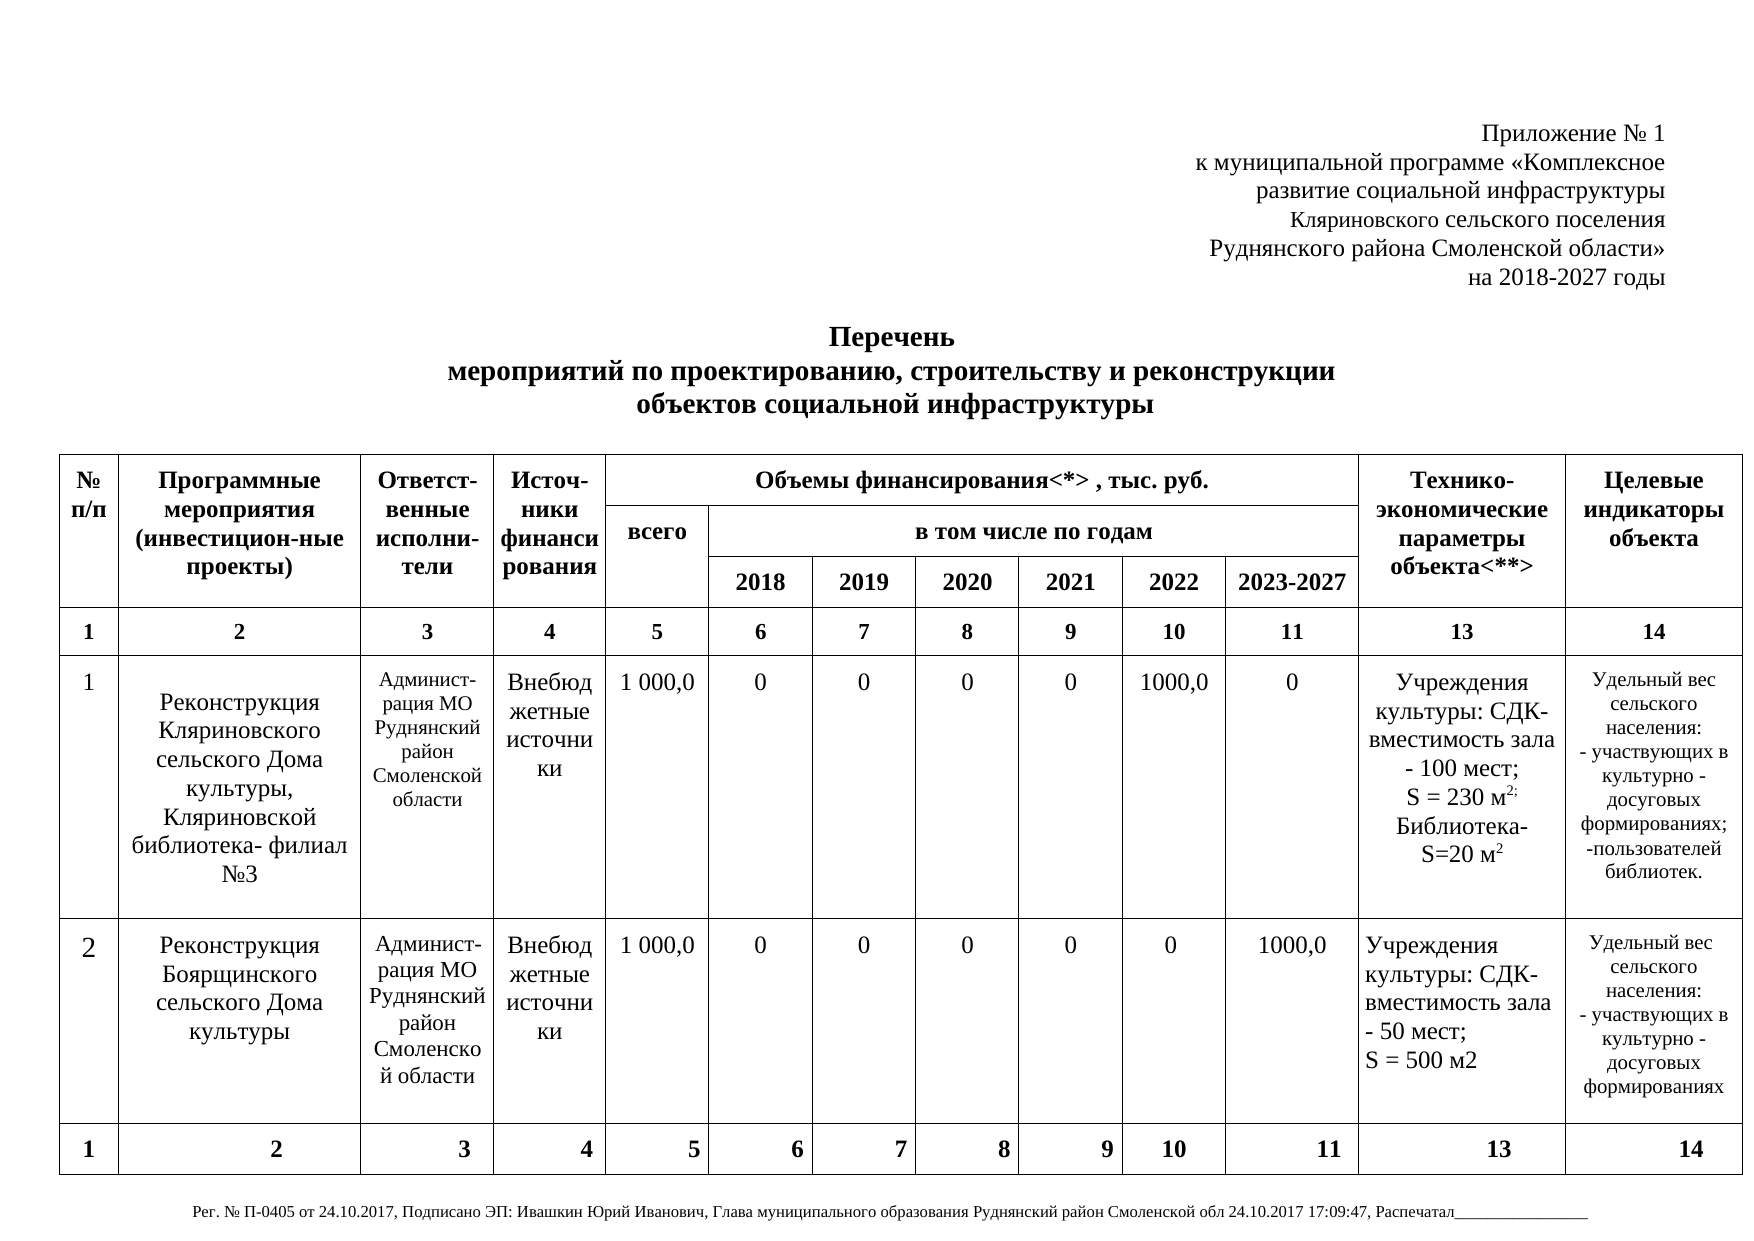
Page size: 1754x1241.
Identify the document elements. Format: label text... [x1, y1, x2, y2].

table_cell 8 [916, 1124, 1018, 1174]
table_cell 4 [494, 1124, 605, 1174]
table_cell 14 [1566, 1124, 1742, 1174]
table_cell 2020 [916, 557, 1018, 607]
table_header Целевые индикаторы объекта [1566, 455, 1742, 607]
text Кляриновского сельского поселения Руднянского района Смоленской области» [118, 204, 1665, 262]
table_header Источ-ники финансирования [494, 455, 605, 607]
table_cell 2023-2027 [1226, 557, 1358, 607]
table_cell всего [606, 506, 708, 607]
table_cell 0 [813, 919, 915, 1123]
table_cell 1 000,0 [606, 919, 708, 1123]
table_cell 6 [709, 1124, 812, 1174]
table_cell Реконструкция Кляриновского сельского Дома культуры, Кляриновской библиотека- филиал №3 [119, 656, 360, 918]
table_cell Реконструкция Боярщинского сельского Дома культуры [119, 919, 360, 1123]
table_cell 0 [916, 919, 1018, 1123]
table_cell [361, 919, 493, 1123]
text мероприятий по проектированию, строительству и реконструкции [118, 353, 1665, 386]
table_cell 0 [709, 919, 812, 1123]
table_cell Удельный вес сельского населения: - участвующих в культурно - досуговых формированиях [1566, 919, 1742, 1123]
table_cell Админист-рация МО Руднянский район Смоленской области [361, 656, 493, 918]
table_cell 8 [916, 608, 1018, 655]
table_cell Учреждения культуры: СДК- вместимость зала - 100 мест; S = 230 м2; Библиотека- S=20 м2 [1359, 656, 1565, 918]
table_cell 2 [119, 608, 360, 655]
table_cell 0 [813, 656, 915, 918]
table_cell 0 [1019, 656, 1122, 918]
table_cell 5 [606, 1124, 708, 1174]
table_cell 2018 [709, 557, 812, 607]
table_cell 1000,0 [1123, 656, 1225, 918]
table_header Объемы финансирования<*> , тыс. руб. [606, 455, 1358, 504]
table_cell 3 [361, 608, 493, 655]
table_cell 13 [1359, 1124, 1565, 1174]
table_cell 7 [813, 608, 915, 655]
text Перечень [118, 319, 1665, 353]
text на 2018-2027 годы [118, 262, 1665, 291]
table_cell 10 [1123, 608, 1225, 655]
table_cell 2 [60, 919, 118, 1123]
text к муниципальной программе «Комплексное [118, 147, 1665, 176]
table_header Программные мероприятия (инвестицион-ные проекты) [119, 455, 360, 607]
text объектов социальной инфраструктуры [118, 386, 1665, 420]
table_cell 0 [1019, 919, 1122, 1123]
table_cell 4 [494, 608, 605, 655]
table_header Технико-экономические параметры объекта<**> [1359, 455, 1565, 607]
table_cell 13 [1359, 608, 1565, 655]
table_cell 0 [916, 656, 1018, 918]
table_cell 11 [1226, 608, 1358, 655]
table_cell 2022 [1123, 557, 1225, 607]
table_cell 7 [813, 1124, 915, 1174]
table_cell 1 [60, 1124, 118, 1174]
table_cell 1 000,0 [606, 656, 708, 918]
table_cell 0 [709, 656, 812, 918]
table_cell 10 [1123, 1124, 1225, 1174]
table_cell Учреждения культуры: СДК- вместимость зала - 50 мест; S = 500 м2 [1359, 919, 1565, 1123]
table_cell 5 [606, 608, 708, 655]
table_cell 1000,0 [1226, 919, 1358, 1123]
table_cell 0 [1123, 919, 1225, 1123]
table_cell Внебюджетные источники [494, 919, 605, 1123]
table_cell 9 [1019, 608, 1122, 655]
table_cell 6 [709, 608, 812, 655]
table_cell 1 [60, 608, 118, 655]
table_cell 2021 [1019, 557, 1122, 607]
table_cell 1 [60, 656, 118, 918]
table_cell в том числе по годам [709, 506, 1358, 556]
table_cell 9 [1019, 1124, 1122, 1174]
table_cell Внебюджетные источники [494, 656, 605, 918]
table_cell 0 [1226, 656, 1358, 918]
text Приложение № 1 [118, 118, 1665, 147]
table_cell 2019 [813, 557, 915, 607]
table_cell Удельный вес сельского населения: - участвующих в культурно - досуговых формированиях; -пользователей библиотек. [1566, 656, 1742, 918]
table_header № п/п [60, 455, 118, 607]
table_cell 3 [361, 1124, 493, 1174]
text развитие социальной инфраструктуры [118, 176, 1665, 204]
table_cell 2 [119, 1124, 360, 1174]
table_cell 14 [1566, 608, 1742, 655]
table_cell 11 [1226, 1124, 1358, 1174]
table_header Ответст-венные исполни-тели [361, 455, 493, 607]
